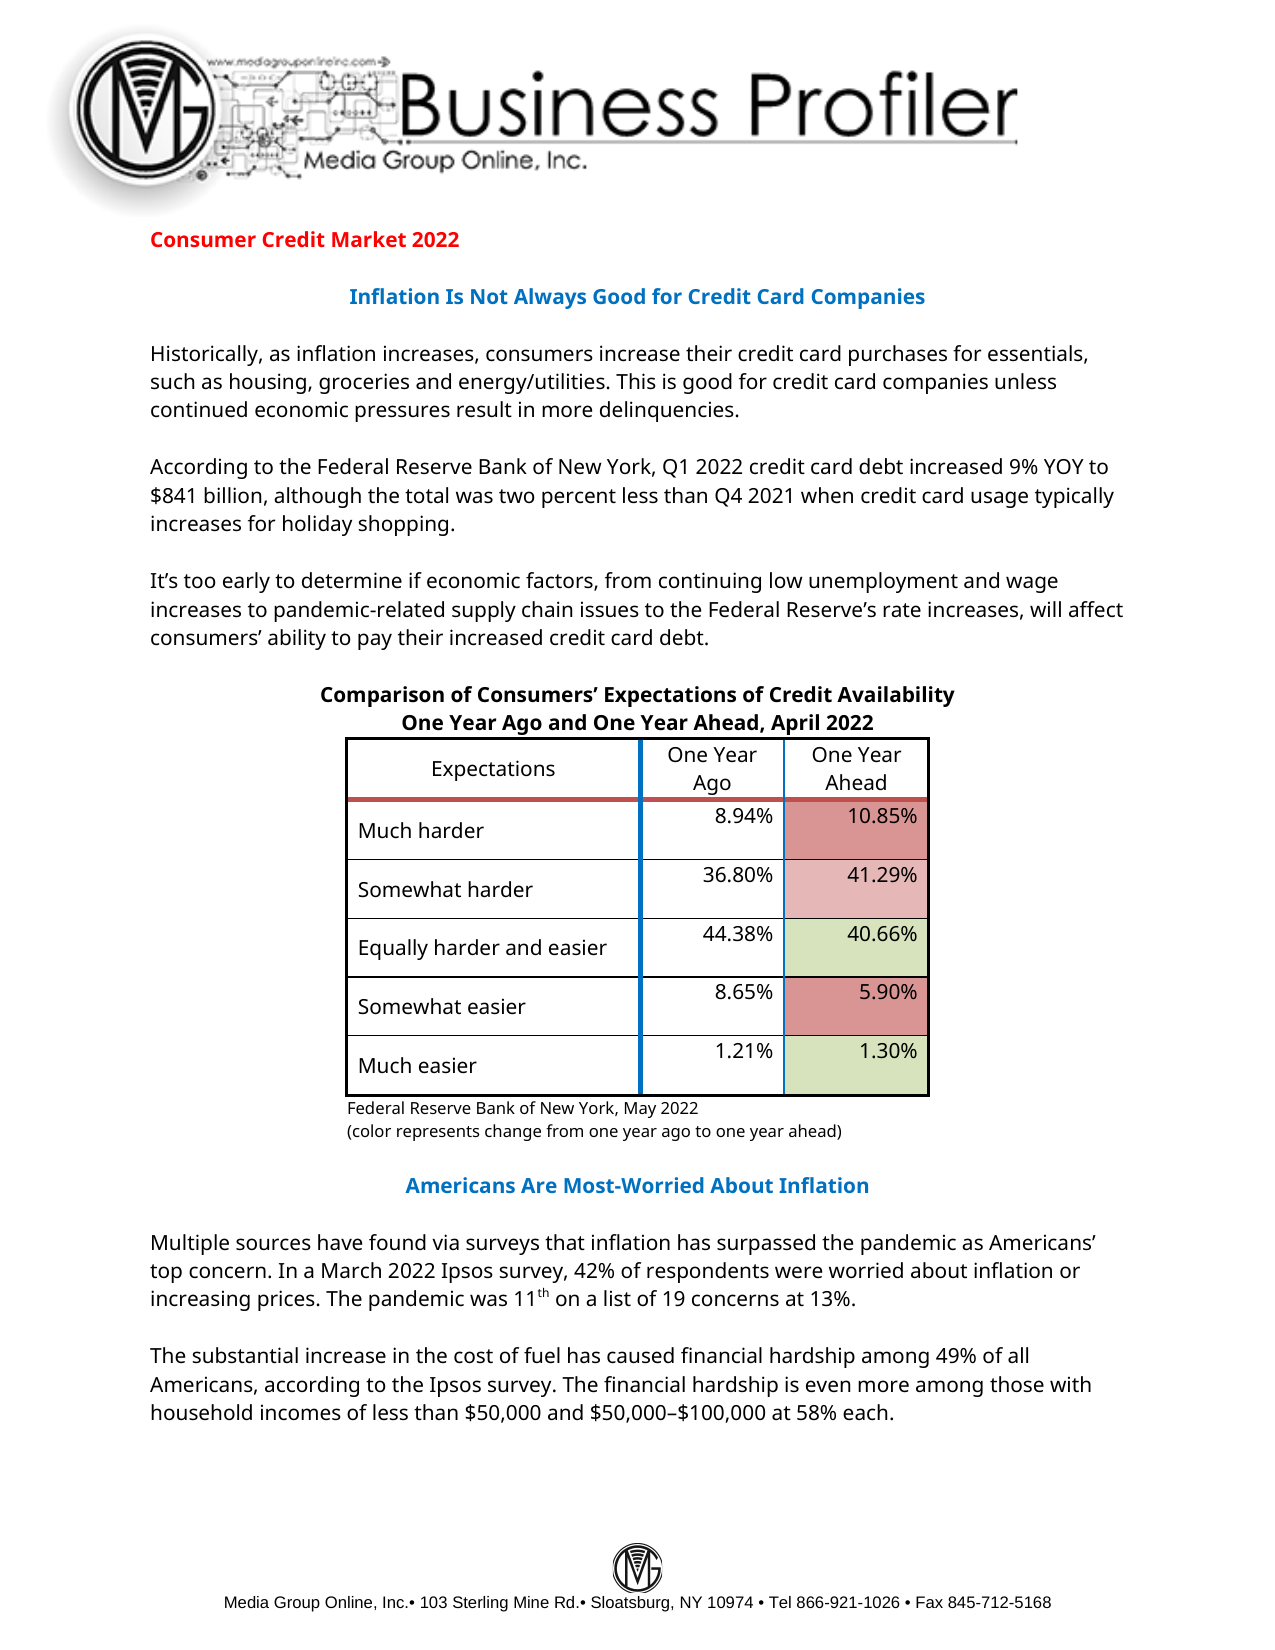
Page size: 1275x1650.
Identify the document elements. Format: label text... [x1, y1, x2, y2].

table_cell Much easier [348, 1036, 638, 1094]
picture [612, 1543, 663, 1593]
text Americans Are Most-Worried About Inflation [150, 1171, 1125, 1199]
table_cell 8.65% [643, 978, 783, 1035]
table_cell 1.21% [643, 1036, 783, 1094]
table_cell 8.94% [643, 802, 783, 859]
table_cell 44.38% [643, 919, 783, 976]
table_cell 1.30% [785, 1036, 927, 1094]
table_cell Equally harder and easier [348, 919, 638, 976]
table_header One Year Ahead [785, 740, 927, 797]
picture [45, 23, 1017, 216]
text Historically, as inflation increases, consumers increase their credit card purchases for essentials, such as housing, groceries and energy/utilities. This is good for credit card companies unless continued economic pressures result in more delinquencies. [150, 339, 1125, 424]
table_cell 41.29% [785, 860, 927, 918]
text One Year Ago and One Year Ahead, April 2022 [150, 708, 1125, 737]
text (color represents change from one year ago to one year ahead) [150, 1119, 1125, 1142]
text It’s too early to determine if economic factors, from continuing low unemployment and wage increases to pandemic-related supply chain issues to the Federal Reserve’s rate increases, will affect consumers’ ability to pay their increased credit card debt. [150, 566, 1125, 652]
text The substantial increase in the cost of fuel has caused financial hardship among 49% of all Americans, according to the Ipsos survey. The financial hardship is even more among those with household incomes of less than $50,000 and $50,000–$100,000 at 58% each. [150, 1341, 1125, 1427]
table_header One Year Ago [643, 740, 783, 797]
table_cell 5.90% [785, 978, 927, 1035]
table_cell 10.85% [785, 802, 927, 859]
text Multiple sources have found via surveys that inflation has surpassed the pandemic as Americans’ top concern. In a March 2022 Ipsos survey, 42% of respondents were worried about inflation or increasing prices. The pandemic was 11th on a list of 19 concerns at 13%. [150, 1228, 1125, 1313]
text Comparison of Consumers’ Expectations of Credit Availability [150, 680, 1125, 708]
text According to the Federal Reserve Bank of New York, Q1 2022 credit card debt increased 9% YOY to $841 billion, although the total was two percent less than Q4 2021 when credit card usage typically increases for holiday shopping. [150, 452, 1125, 538]
table_header Expectations [348, 740, 638, 797]
table_cell 36.80% [643, 860, 783, 918]
text Inflation Is Not Always Good for Credit Card Companies [150, 282, 1125, 310]
table_cell Somewhat easier [348, 978, 638, 1035]
table_cell Somewhat harder [348, 860, 638, 918]
text Consumer Credit Market 2022 [150, 225, 1125, 253]
table_cell 40.66% [785, 919, 927, 976]
table_cell Much harder [348, 802, 638, 859]
text Federal Reserve Bank of New York, May 2022 [150, 1097, 1125, 1119]
